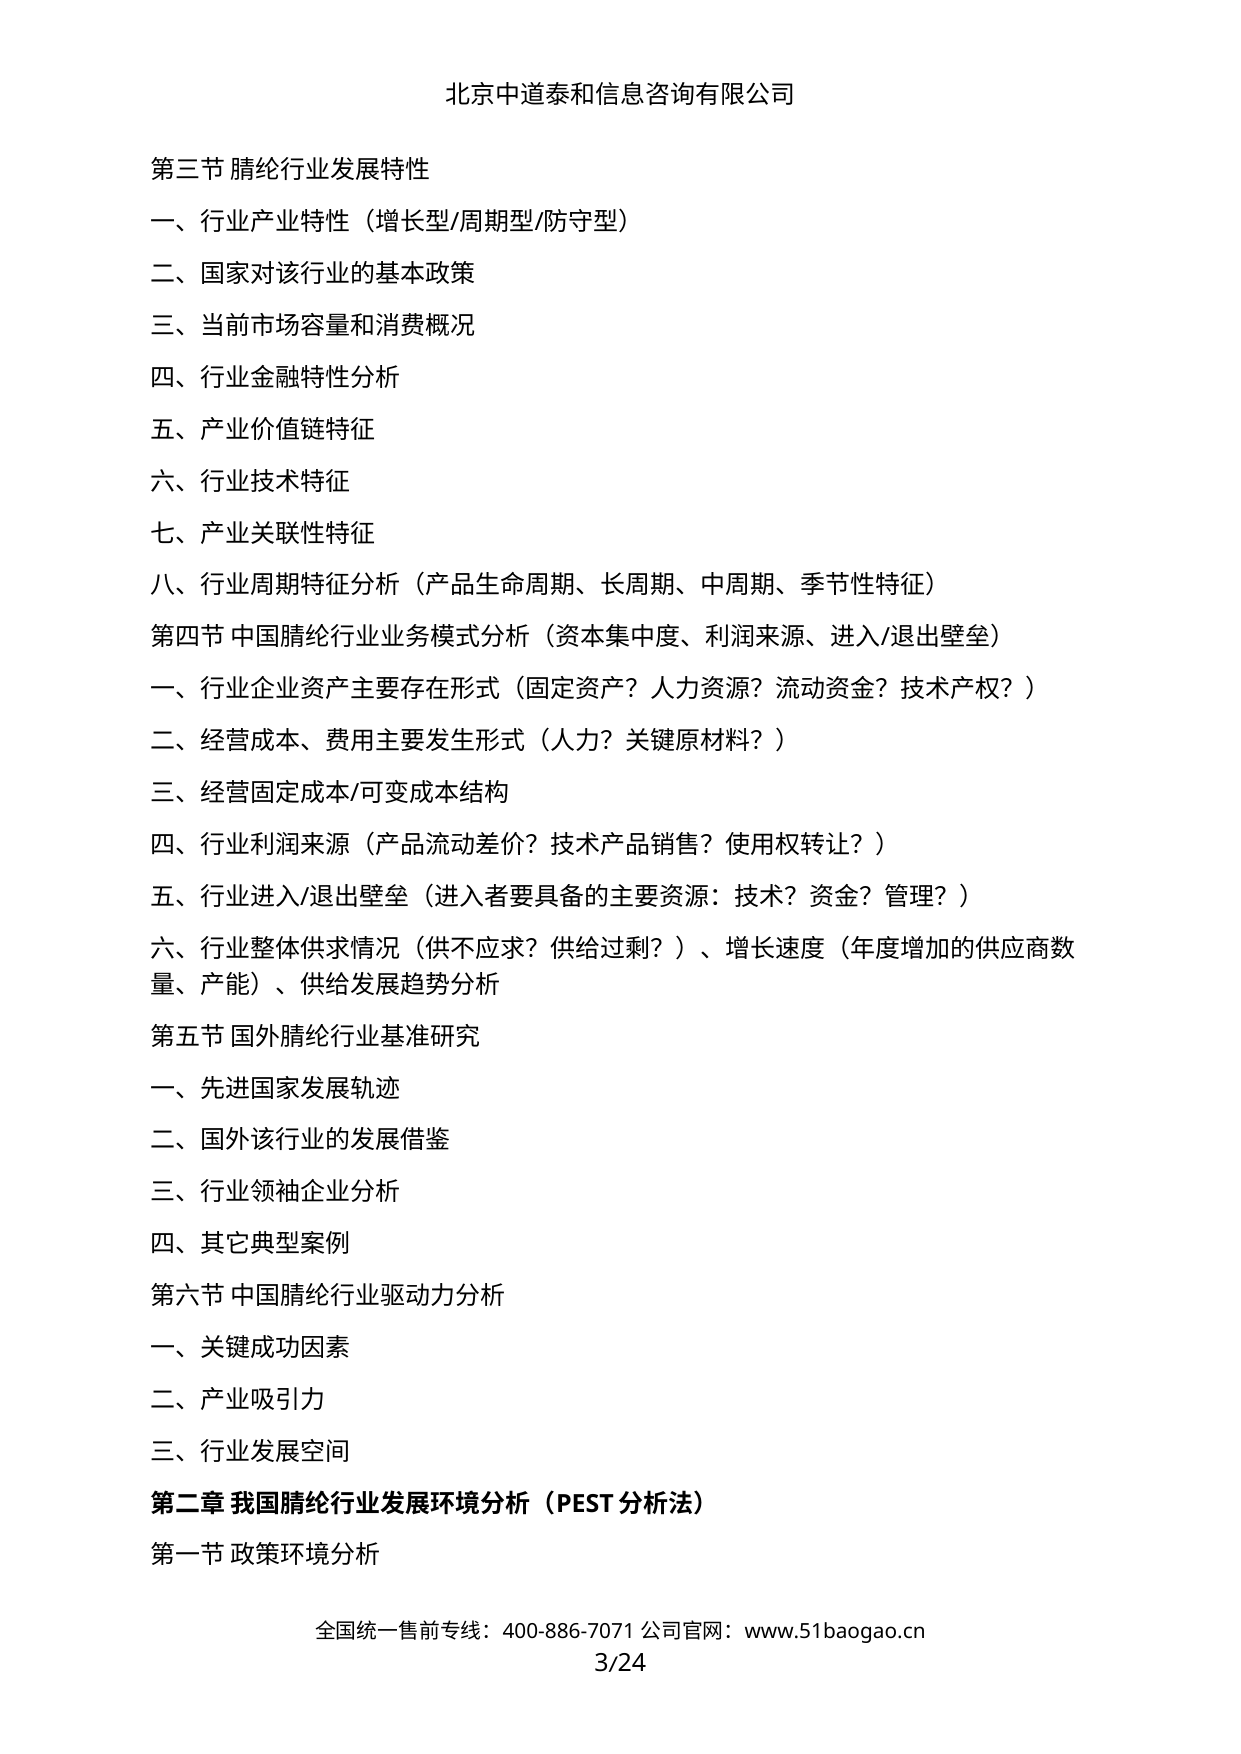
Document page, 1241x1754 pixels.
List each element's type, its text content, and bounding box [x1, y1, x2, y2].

text 二、经营成本、费用主要发生形式（人力？关键原材料？） [150, 721, 1090, 757]
text 第一节 政策环境分析 [150, 1535, 1090, 1571]
text 二、国家对该行业的基本政策 [150, 254, 1090, 290]
text 第三节 腈纶行业发展特性 [150, 150, 1090, 186]
text 二、国外该行业的发展借鉴 [150, 1120, 1090, 1156]
text 八、行业周期特征分析（产品生命周期、长周期、中周期、季节性特征） [150, 565, 1090, 601]
text 五、行业进入/退出壁垒（进入者要具备的主要资源：技术？资金？管理？） [150, 876, 1090, 912]
text 四、行业利润来源（产品流动差价？技术产品销售？使用权转让？） [150, 824, 1090, 861]
text 七、产业关联性特征 [150, 513, 1090, 549]
text 第六节 中国腈纶行业驱动力分析 [150, 1276, 1090, 1312]
text 三、行业发展空间 [150, 1431, 1090, 1467]
text 二、产业吸引力 [150, 1379, 1090, 1416]
text 一、行业产业特性（增长型/周期型/防守型） [150, 202, 1090, 238]
text 三、经营固定成本/可变成本结构 [150, 772, 1090, 809]
text 六、行业技术特征 [150, 461, 1090, 497]
text 三、当前市场容量和消费概况 [150, 306, 1090, 342]
text 一、先进国家发展轨迹 [150, 1068, 1090, 1104]
text 第四节 中国腈纶行业业务模式分析（资本集中度、利润来源、进入/退出壁垒） [150, 617, 1090, 653]
text 一、关键成功因素 [150, 1327, 1090, 1364]
text 四、其它典型案例 [150, 1224, 1090, 1260]
text 一、行业企业资产主要存在形式（固定资产？人力资源？流动资金？技术产权？） [150, 669, 1090, 705]
text 六、行业整体供求情况（供不应求？供给过剩？）、增长速度（年度增加的供应商数量、产能）、供给发展趋势分析 [150, 928, 1090, 1001]
text 三、行业领袖企业分析 [150, 1172, 1090, 1208]
text 第二章 我国腈纶行业发展环境分析（PEST分析法） [150, 1483, 1090, 1519]
text 四、行业金融特性分析 [150, 357, 1090, 394]
text 五、产业价值链特征 [150, 409, 1090, 446]
text 第五节 国外腈纶行业基准研究 [150, 1016, 1090, 1052]
